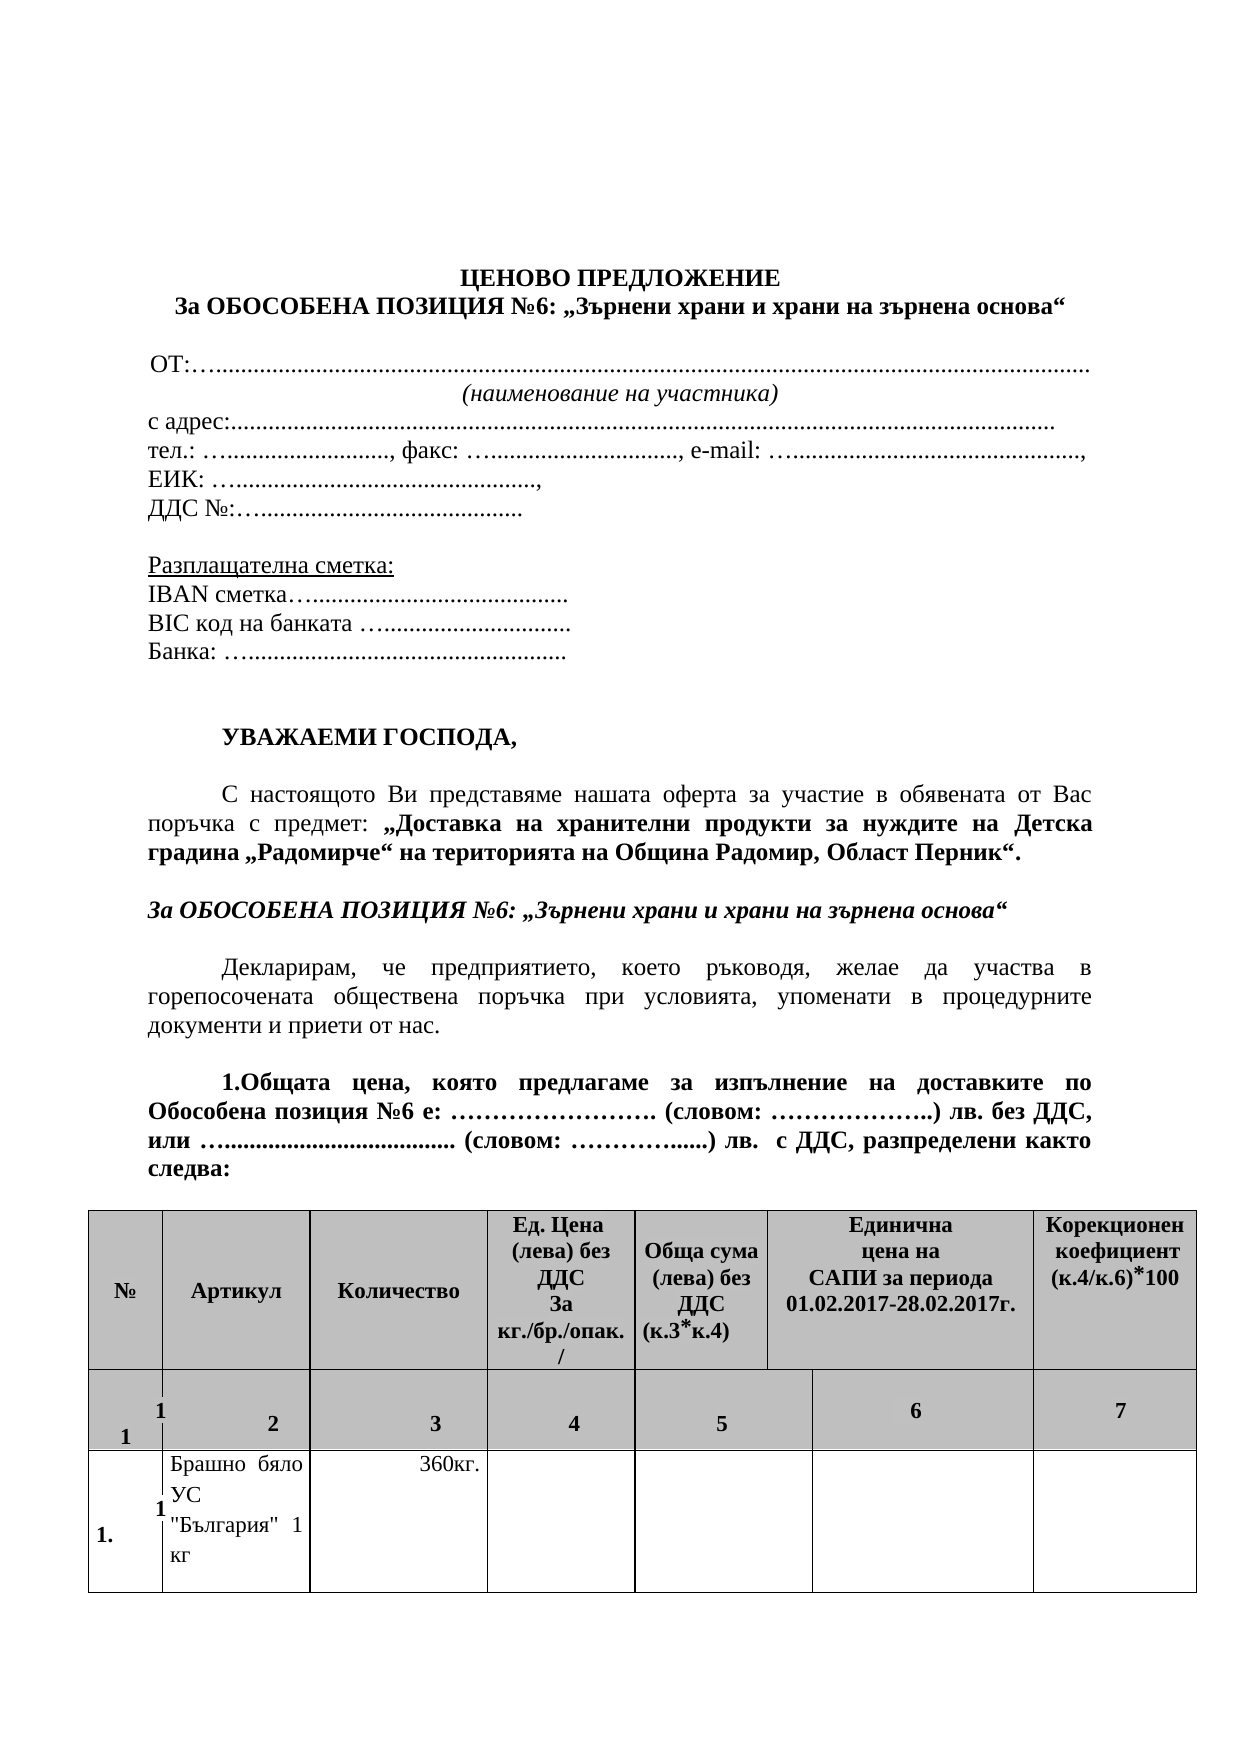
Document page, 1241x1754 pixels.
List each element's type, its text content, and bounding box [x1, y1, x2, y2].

text Разплащателна сметка: [148, 550, 1093, 579]
table_header Количество [311, 1211, 487, 1369]
table_header Единична цена на САПИ за периода 01.02.2017-28.02.2017г. [768, 1211, 1033, 1369]
table_header Ед. Цена (лева) без ДДС За кг./бр./опак./ [488, 1211, 558, 1369]
table_cell [813, 1451, 1033, 1592]
table_cell [488, 1451, 634, 1592]
table_header Артикул [163, 1211, 309, 1369]
table_header № [89, 1211, 162, 1369]
table_cell [1034, 1451, 1196, 1592]
text IBAN сметка…......................................... [148, 579, 1093, 608]
text ДДС №:….......................................... [148, 493, 1093, 521]
text Банка: …................................................... [148, 636, 1093, 665]
text ЦЕНОВО ПРЕДЛОЖЕНИЕ [148, 263, 1093, 291]
table_cell 11. [89, 1451, 162, 1592]
table_cell [636, 1451, 812, 1592]
table_cell 2 [163, 1370, 309, 1449]
table_cell 3 [311, 1370, 487, 1449]
text С настоящото Ви представяме нашата оферта за участие в обявената от Вас поръчка с предмет: „Доставка на хранителни продукти за нуждите на Детска градина „Радомирче“ на територията на Община Радомир, Oбласт Перник“. [148, 779, 1093, 866]
text тел.: ….........................., факс: ….............................., e-mail: ….............................................., [148, 435, 1093, 464]
text ЕИК: …................................................, [148, 464, 1093, 493]
table_cell Брашно бяло УС "България" 1 кг [163, 1451, 309, 1592]
table_header Ед. Цена (лева) без ДДС За кг./бр./опак./ [564, 1211, 634, 1369]
table_header Корекционен коефициент (к.4/к.6) ⃰ 100 [1034, 1211, 1196, 1369]
text УВАЖАЕМИ ГОСПОДА, [148, 722, 1093, 751]
table_cell 6 [813, 1370, 1033, 1449]
table_cell 5 [636, 1370, 812, 1449]
table_cell 7 [1034, 1370, 1196, 1449]
text От:…............................................................................................................................................ [148, 349, 1093, 378]
table_cell 360кг. [311, 1451, 487, 1592]
text (наименование на участника) [148, 378, 1093, 406]
text 1.Общата цена, която предлагаме за изпълнение на доставките по Обособена позиция №6 е: ……………………. (словом: ………………..) лв. без ДДС, или …..................................... (словом: …………......) лв. с ДДС, разпределени както следва: [148, 1067, 1093, 1182]
text с адрес:.................................................................................................................................... [148, 406, 1093, 435]
table_header Обща сума (лева) без ДДС (к.3 ⃰ к.4) [636, 1211, 767, 1369]
text Декларирам, че предприятието, което ръководя, желае да участва в горепосочената обществена поръчка при условията, упоменати в процедурните документи и приети от нас. [148, 952, 1093, 1038]
text За ОБОСОБЕНА ПОЗИЦИЯ №6: „Зърнени храни и храни на зърнена основа“ [148, 895, 1093, 923]
text BIC код на банката ….............................. [148, 608, 1093, 636]
table_cell 11 [89, 1370, 162, 1449]
text За ОБОСОБЕНА ПОЗИЦИЯ №6: „Зърнени храни и храни на зърнена основа“ [148, 291, 1093, 320]
table_cell 4 [488, 1370, 634, 1449]
